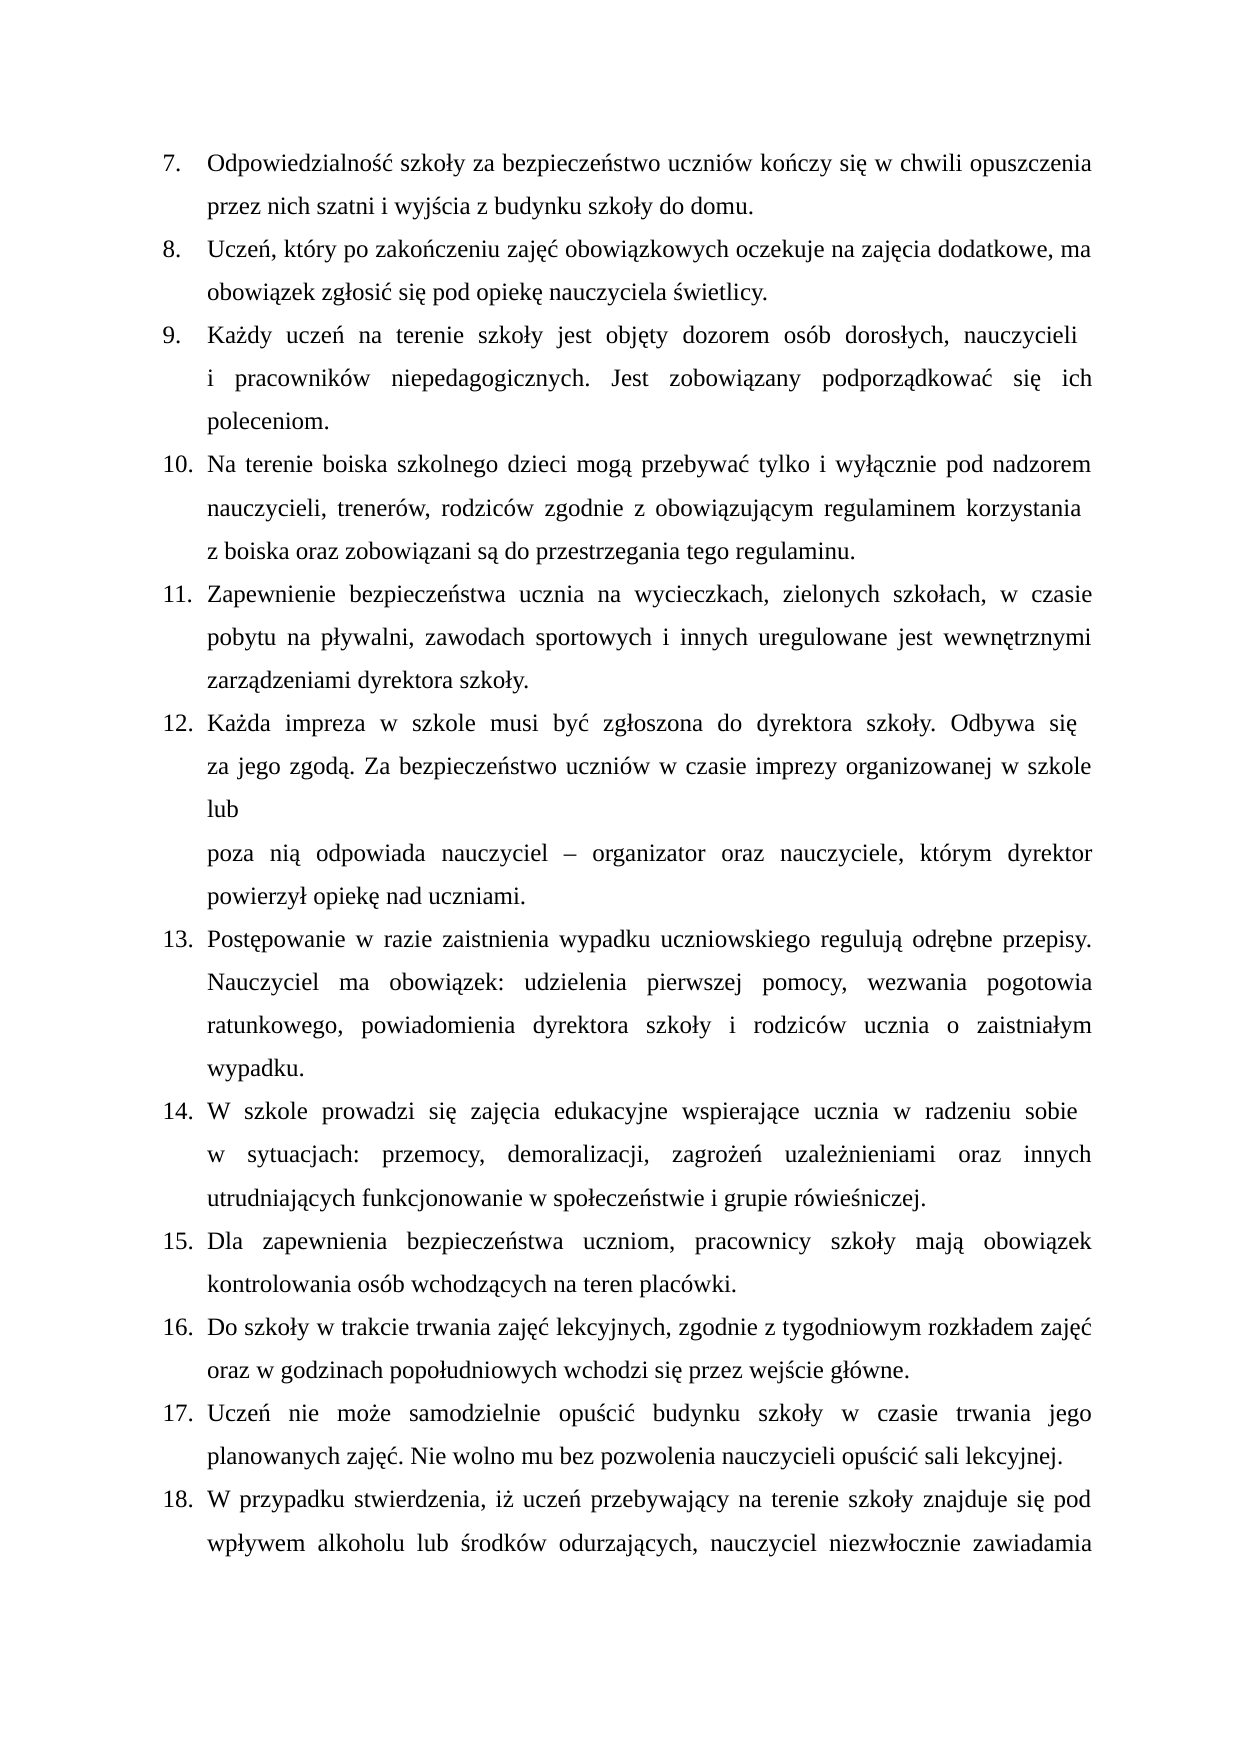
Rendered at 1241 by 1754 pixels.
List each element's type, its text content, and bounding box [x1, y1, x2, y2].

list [162, 1484, 1092, 1556]
list Każda impreza w szkole musi być zgłoszona do dyrektora szkoły. Odbywa się za jego zgodą. Za bezpieczeństwo uczniów w czasie imprezy organizowanej w szkole lub poza nią odpowiada nauczyciel – organizator oraz nauczyciele, którym dyrektor powierzył opiekę nad uczniami. [162, 708, 1092, 909]
list W szkole prowadzi się zajęcia edukacyjne wspierające ucznia w radzeniu sobie w sytuacjach: przemocy, demoralizacji, zagrożeń uzależnieniami oraz innych utrudniających funkcjonowanie w społeczeństwie i grupie rówieśniczej. [162, 1096, 1092, 1211]
list Odpowiedzialność szkoły za bezpieczeństwo uczniów kończy się w chwili opuszczenia przez nich szatni i wyjścia z budynku szkoły do domu. [162, 148, 1092, 219]
list Każdy uczeń na terenie szkoły jest objęty dozorem osób dorosłych, nauczycieli i pracowników niepedagogicznych. Jest zobowiązany podporządkować się ich poleceniom. [162, 320, 1092, 435]
list Do szkoły w trakcie trwania zajęć lekcyjnych, zgodnie z tygodniowym rozkładem zajęć oraz w godzinach popołudniowych wchodzi się przez wejście główne. [162, 1312, 1092, 1384]
list Uczeń, który po zakończeniu zajęć obowiązkowych oczekuje na zajęcia dodatkowe, ma obowiązek zgłosić się pod opiekę nauczyciela świetlicy. [162, 234, 1092, 306]
list Zapewnienie bezpieczeństwa ucznia na wycieczkach, zielonych szkołach, w czasie pobytu na pływalni, zawodach sportowych i innych uregulowane jest wewnętrznymi zarządzeniami dyrektora szkoły. [162, 579, 1092, 694]
list Uczeń nie może samodzielnie opuścić budynku szkoły w czasie trwania jego planowanych zajęć. Nie wolno mu bez pozwolenia nauczycieli opuścić sali lekcyjnej. [162, 1398, 1092, 1470]
list Postępowanie w razie zaistnienia wypadku uczniowskiego regulują odrębne przepisy. Nauczyciel ma obowiązek: udzielenia pierwszej pomocy, wezwania pogotowia ratunkowego, powiadomienia dyrektora szkoły i rodziców ucznia o zaistniałym wypadku. [162, 924, 1092, 1082]
list Na terenie boiska szkolnego dzieci mogą przebywać tylko i wyłącznie pod nadzorem nauczycieli, trenerów, rodziców zgodnie z obowiązującym regulaminem korzystania z boiska oraz zobowiązani są do przestrzegania tego regulaminu. [162, 449, 1092, 564]
list Dla zapewnienia bezpieczeństwa uczniom, pracownicy szkoły mają obowiązek kontrolowania osób wchodzących na teren placówki. [162, 1226, 1092, 1298]
